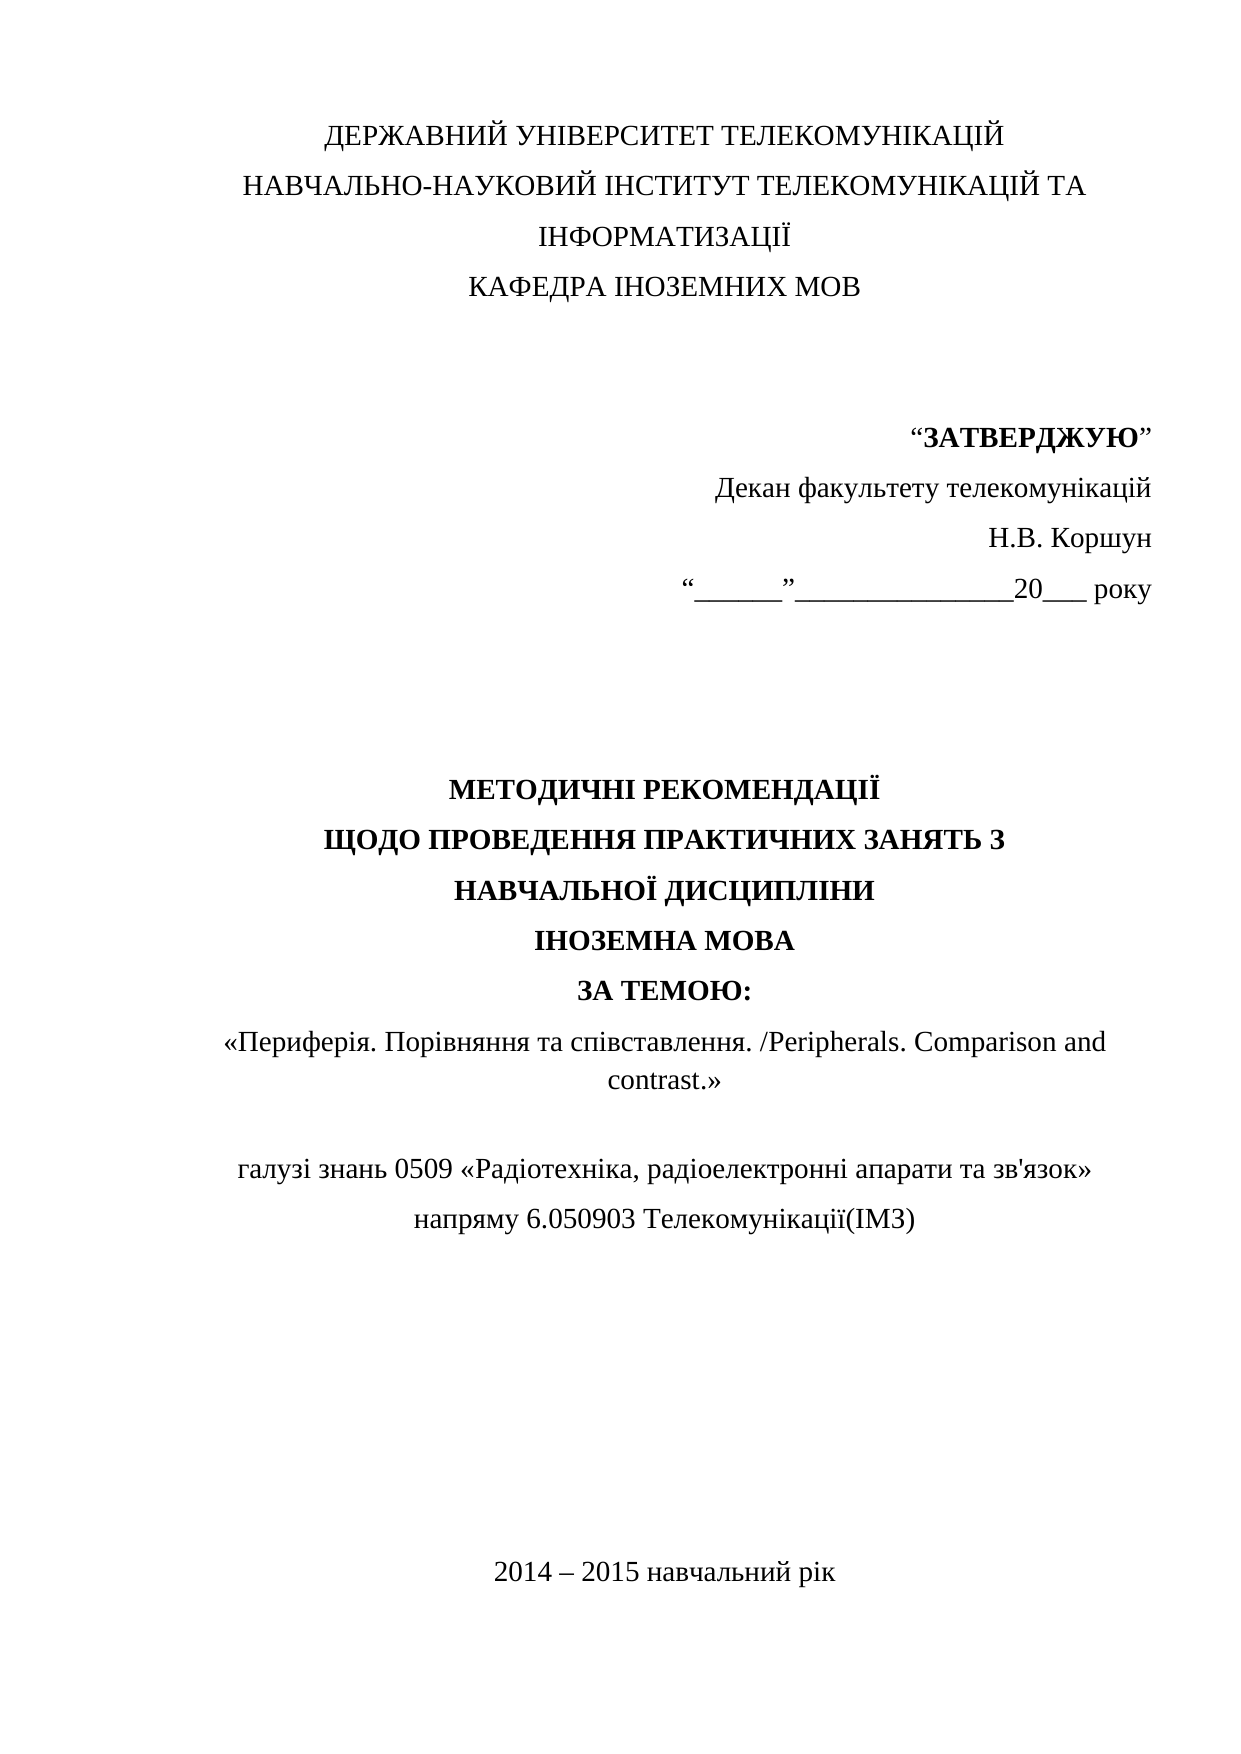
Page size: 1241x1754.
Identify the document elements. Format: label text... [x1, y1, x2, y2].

text МЕТОДИЧНІ РЕКОМЕНДАЦІЇ [177, 772, 1152, 806]
text за темою: [177, 973, 1152, 1007]
text Навчально-науковий інститут телекомунікацій та інформатизації [177, 168, 1152, 252]
text 2014 – 2015 навчальний рік [177, 1554, 1152, 1587]
text НАВЧАЛЬНОЇ ДИСЦИПЛІНИ [177, 873, 1152, 906]
text напряму 6.050903 Телекомунікації(ІМЗ) [177, 1201, 1152, 1235]
text кафедра іноземних мов [177, 269, 1152, 303]
text галузі знань 0509 «Радіотехніка, радіоелектронні апарати та зв'язок» [177, 1151, 475, 1185]
text іноземна мова [177, 923, 1152, 957]
text «Периферія. Порівняння та співставлення. /Peripherals. Comparison and contrast.» [177, 1024, 1152, 1096]
text Декан факультету телекомунікацій [413, 470, 1152, 504]
text “______”_______________20___ року [177, 571, 1152, 604]
text ЩОДО ПРОВЕДЕННЯ ПРАКТИЧНИХ ЗАНЯТЬ З [177, 822, 1152, 856]
text Н.В. Коршун [413, 521, 1152, 554]
text Державний університет телекомунікацій [177, 118, 1152, 152]
text “ЗАТВЕРДЖУЮ” [413, 420, 1152, 453]
